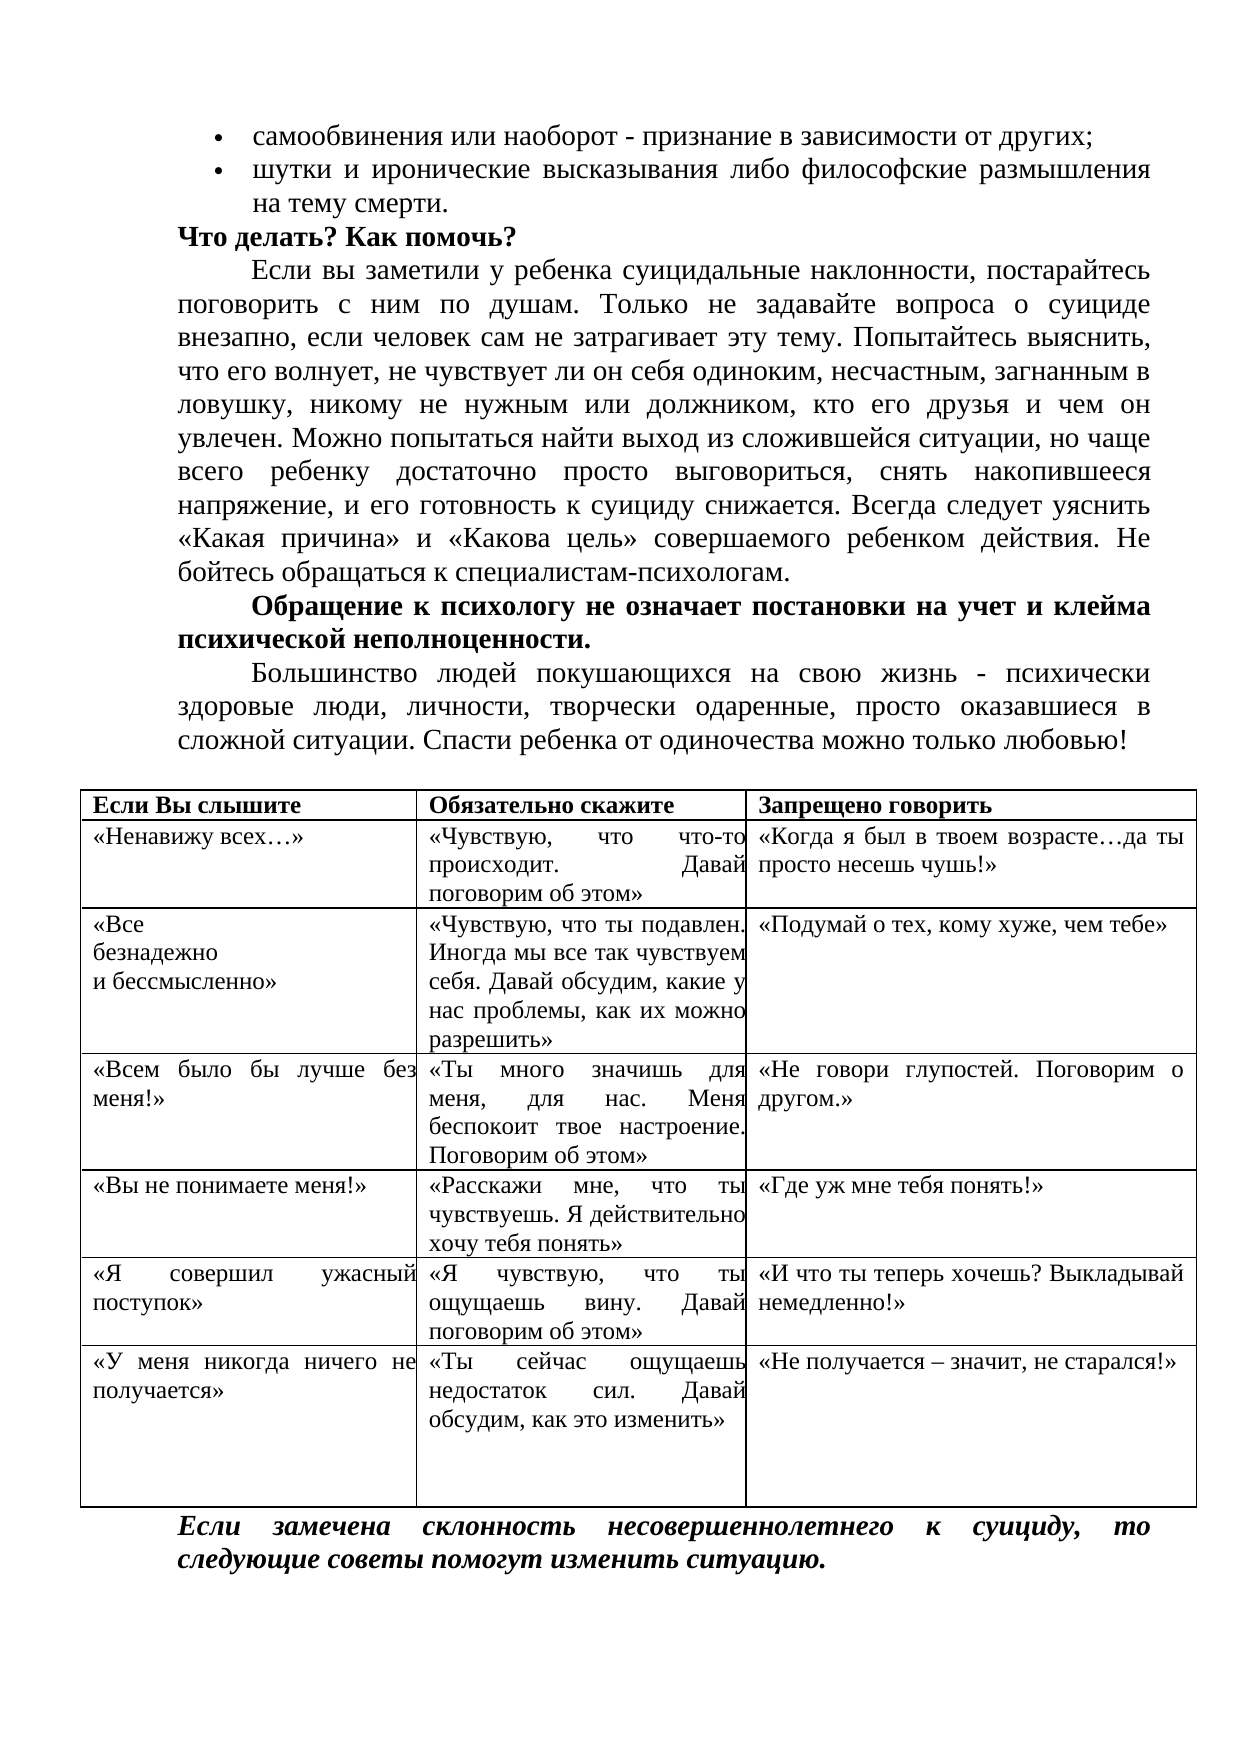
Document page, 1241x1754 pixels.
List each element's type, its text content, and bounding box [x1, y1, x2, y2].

table_cell «Всем было бы лучше без меня!» [81, 1054, 416, 1169]
table_cell «Я совершил ужасный поступок» [81, 1258, 416, 1344]
text Если замечена склонность несовершеннолетнего к суициду, то следующие советы помогут изменить ситуацию. [177, 1508, 1152, 1575]
text Обращение к психологу не означает постановки на учет и клейма психической неполноценности. [177, 588, 1152, 655]
table_cell «Чувствую, что ты подавлен. Иногда мы все так чувствуем себя. Давай обсудим, какие у нас проблемы, как их можно разрешить» [417, 909, 745, 1052]
table_cell «И что ты теперь хочешь? Выкладывай немедленно!» [747, 1258, 1196, 1344]
table_cell «Ты сейчас ощущаешь недостаток сил. Давай обсудим, как это изменить» [417, 1346, 745, 1506]
text Если вы заметили у ребенка суицидальные наклонности, постарайтесь поговорить с ним по душам. Только не задавайте вопроса о суициде внезапно, если человек сам не затрагивает эту тему. Попытайтесь выяснить, что его волнует, не чувствует ли он себя одиноким, несчастным, загнанным в ловушку, никому не нужным или должником, кто его друзья и чем он увлечен. Можно попытаться найти выход из сложившейся ситуации, но чаще всего ребенку достаточно просто выговориться, снять накопившееся напряжение, и его готовность к суициду снижается. Всегда следует уяснить «Какая причина» и «Какова цель» совершаемого ребенком действия. Не бойтесь обращаться к специалистам-психологам. [177, 252, 1152, 588]
table_cell «Не говори глупостей. Поговорим о другом.» [747, 1054, 1196, 1169]
table_cell «Расскажи мне, что ты чувствуешь. Я действительно хочу тебя понять» [417, 1171, 745, 1257]
table_cell «Чувствую, что что-то происходит. Давай поговорим об этом» [417, 821, 745, 907]
table_cell «Ты много значишь для меня, для нас. Меня беспокоит твое настроение. Поговорим об этом» [417, 1054, 745, 1169]
table_cell «У меня никогда ничего не получается» [81, 1346, 416, 1506]
table_cell «Когда я был в твоем возрасте…да ты просто несешь чушь!» [747, 821, 1196, 907]
text Что делать? Как помочь? [177, 219, 1152, 252]
table_header Если Вы слышите [81, 791, 416, 819]
table_cell «Вы не понимаете меня!» [81, 1170, 416, 1257]
table_header Обязательно скажите [417, 791, 745, 819]
list шутки и иронические высказывания либо философские размышления на тему смерти. [215, 152, 1152, 219]
table_header Запрещено говорить [747, 791, 1196, 819]
text Большинство людей покушающихся на свою жизнь - психически здоровые люди, личности, творчески одаренные, просто оказавшиеся в сложной ситуации. Спасти ребенка от одиночества можно только любовью! [177, 655, 1152, 755]
table_cell «Не получается – значит, не старался!» [747, 1346, 1196, 1506]
table_cell «Подумай о тех, кому хуже, чем тебе» [747, 909, 1196, 1052]
table_cell «Ненавижу всех…» [81, 820, 416, 907]
table_cell «Я чувствую, что ты ощущаешь вину. Давай поговорим об этом» [417, 1258, 745, 1344]
table_cell «Где уж мне тебя понять!» [747, 1171, 1196, 1257]
table_cell «Все безнадежно и бессмысленно» [81, 908, 416, 1052]
list самообвинения или наоборот - признание в зависимости от других; [215, 118, 1152, 152]
